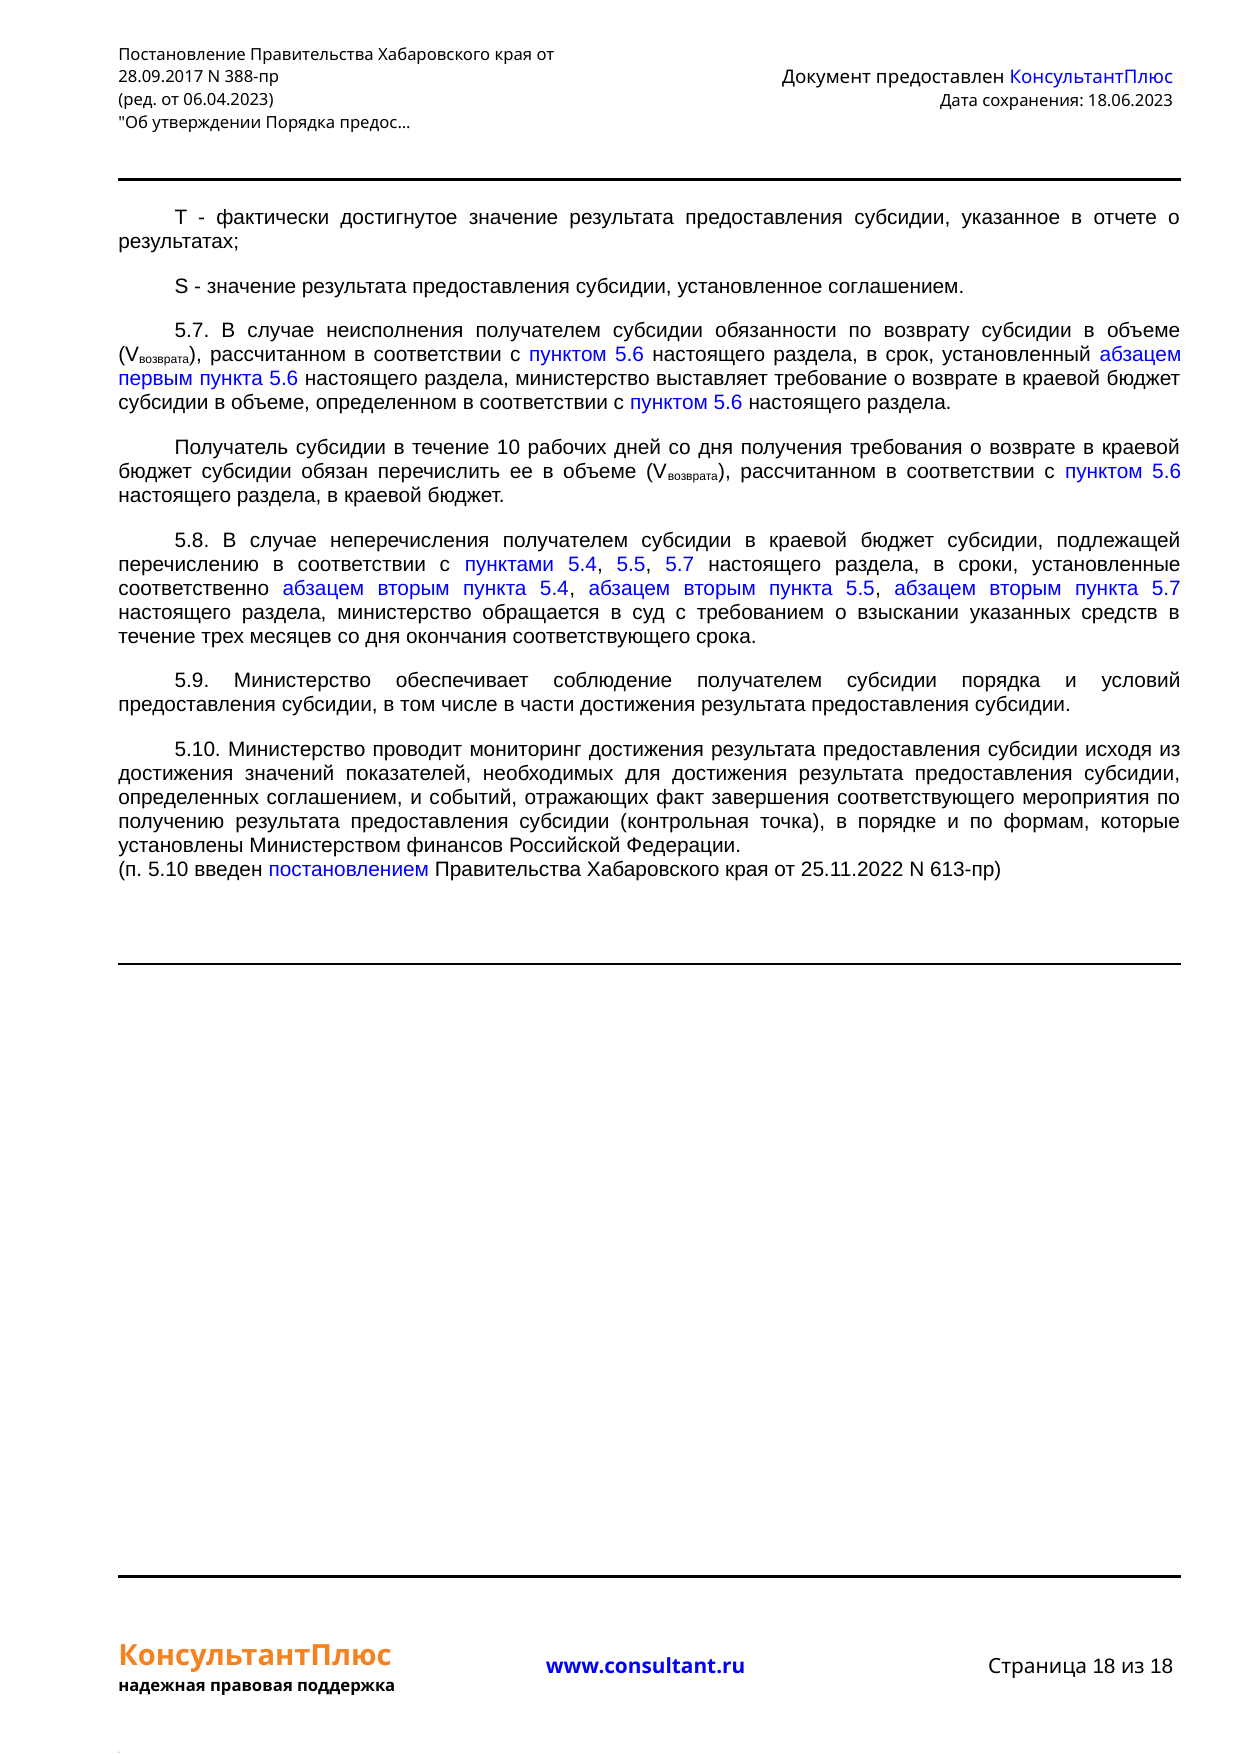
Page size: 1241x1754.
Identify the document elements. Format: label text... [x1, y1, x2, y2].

text 5.9. Министерство обеспечивает соблюдение получателем субсидии порядка и условий предоставления субсидии, в том числе в части достижения результата предоставления субсидии. [118, 668, 1181, 716]
text Получатель субсидии в течение 10 рабочих дней со дня получения требования о возврате в краевой бюджет субсидии обязан перечислить ее в объеме (Vвозврата), рассчитанном в соответствии с пунктом 5.6 настоящего раздела, в краевой бюджет. [118, 435, 1181, 507]
text 5.10. Министерство проводит мониторинг достижения результата предоставления субсидии исходя из достижения значений показателей, необходимых для достижения результата предоставления субсидии, определенных соглашением, и событий, отражающих факт завершения соответствующего мероприятия по получению результата предоставления субсидии (контрольная точка), в порядке и по формам, которые установлены Министерством финансов Российской Федерации. [118, 737, 1181, 857]
text 5.8. В случае неперечисления получателем субсидии в краевой бюджет субсидии, подлежащей перечислению в соответствии с пунктами 5.4, 5.5, 5.7 настоящего раздела, в сроки, установленные соответственно абзацем вторым пункта 5.4, абзацем вторым пункта 5.5, абзацем вторым пункта 5.7 настоящего раздела, министерство обращается в суд с требованием о взыскании указанных средств в течение трех месяцев со дня окончания соответствующего срока. [118, 528, 1181, 647]
text T - фактически достигнутое значение результата предоставления субсидии, указанное в отчете о результатах; [118, 205, 1181, 253]
text 5.7. В случае неисполнения получателем субсидии обязанности по возврату субсидии в объеме (Vвозврата), рассчитанном в соответствии с пунктом 5.6 настоящего раздела, в срок, установленный абзацем первым пункта 5.6 настоящего раздела, министерство выставляет требование о возврате в краевой бюджет субсидии в объеме, определенном в соответствии с пунктом 5.6 настоящего раздела. [118, 318, 1181, 414]
text S - значение результата предоставления субсидии, установленное соглашением. [118, 273, 1181, 297]
text (п. 5.10 введен постановлением Правительства Хабаровского края от 25.11.2022 N 613-пр) [118, 857, 1181, 881]
